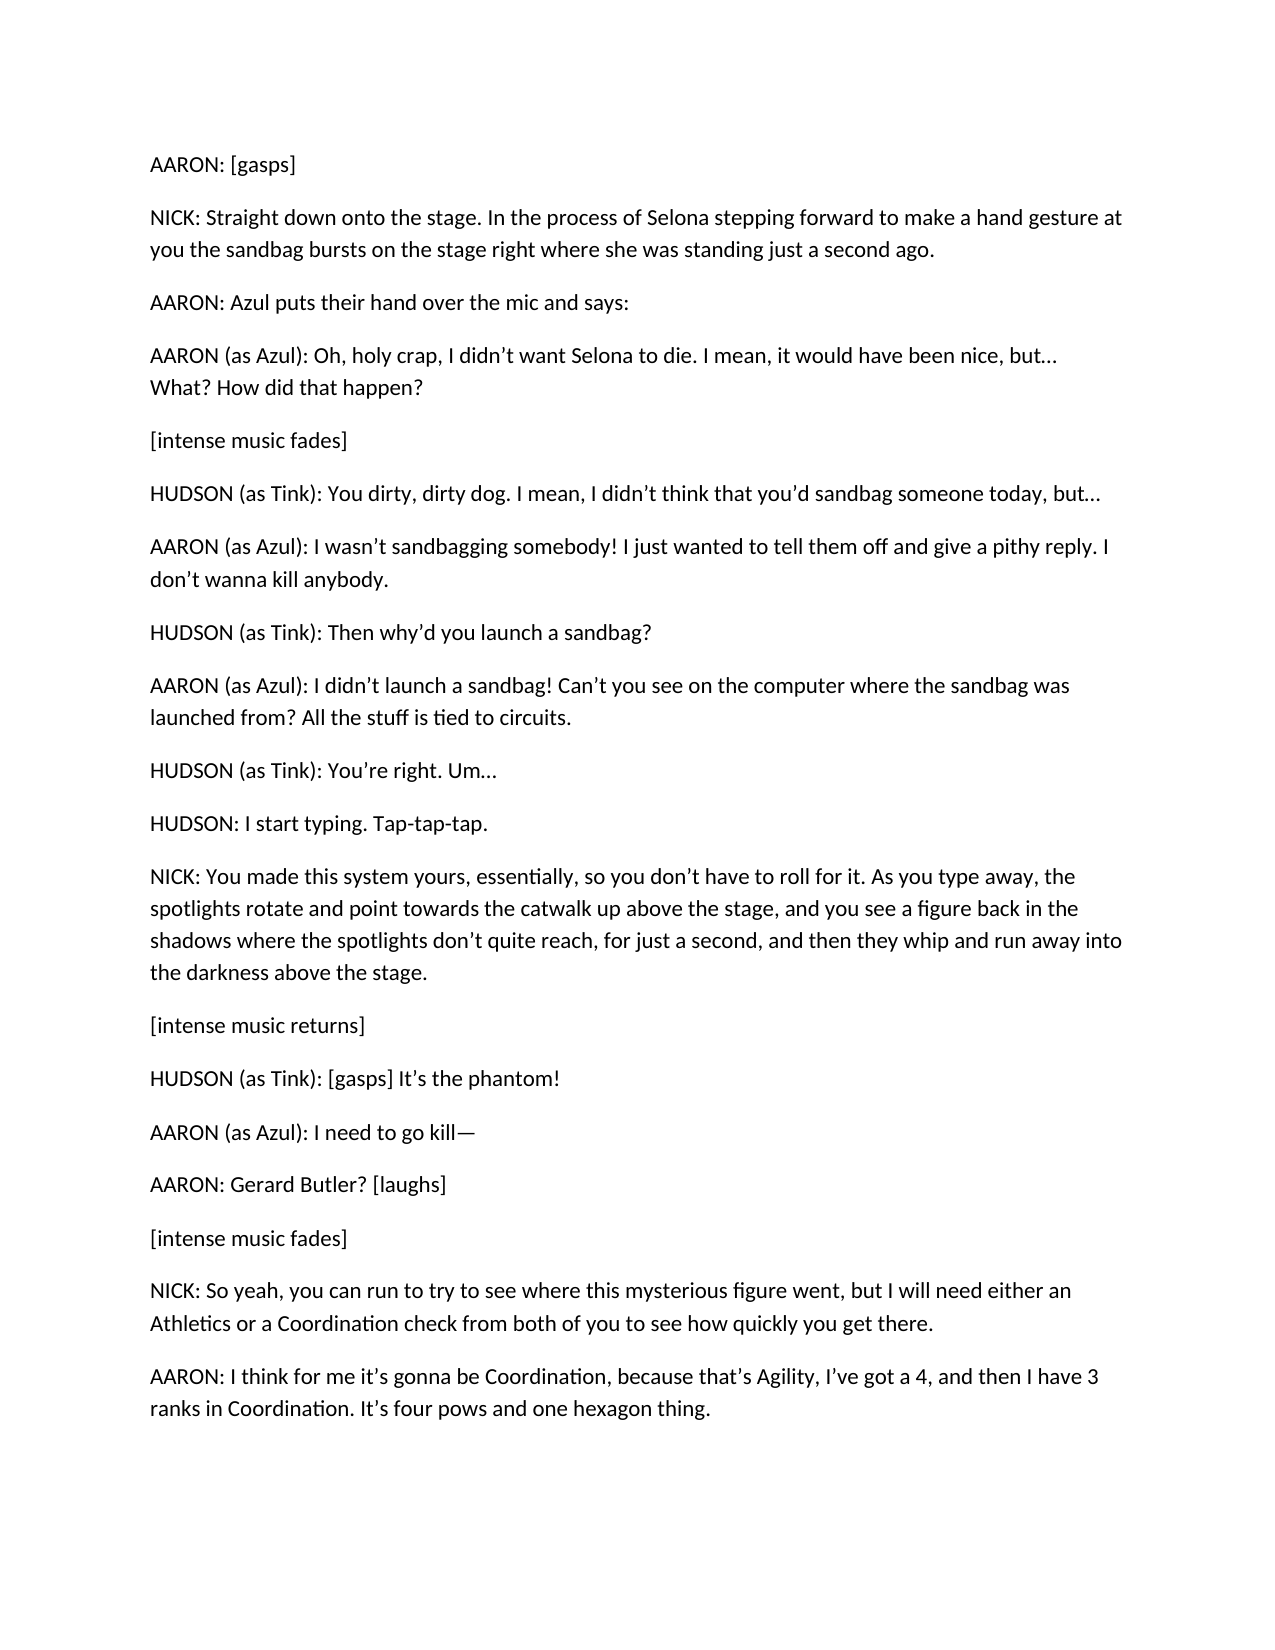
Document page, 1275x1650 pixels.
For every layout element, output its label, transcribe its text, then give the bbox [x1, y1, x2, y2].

text [intense music returns] [150, 1012, 1125, 1039]
text HUDSON (as Tink): You dirty, dirty dog. I mean, I didn’t think that you’d sandbag someone today, but… [150, 479, 1125, 507]
text [intense music fades] [150, 426, 1125, 454]
text AARON: I think for me it’s gonna be Coordination, because that’s Agility, I’ve got a 4, and then I have 3 ranks in Coordination. It’s four pows and one hexagon thing. [150, 1362, 1125, 1422]
text AARON (as Azul): I need to go kill— [150, 1118, 1125, 1146]
text AARON: Azul puts their hand over the mic and says: [150, 288, 1125, 316]
text AARON: [gasps] [150, 150, 1125, 178]
text HUDSON (as Tink): Then why’d you launch a sandbag? [150, 618, 1125, 646]
text HUDSON (as Tink): You’re right. Um… [150, 756, 1125, 784]
text NICK: So yeah, you can run to try to see where this mysterious figure went, but I will need either an Athletics or a Coordination check from both of you to see how quickly you get there. [150, 1277, 1125, 1337]
text NICK: Straight down onto the stage. In the process of Selona stepping forward to make a hand gesture at you the sandbag bursts on the stage right where she was standing just a second ago. [150, 203, 1125, 263]
text NICK: You made this system yours, essentially, so you don’t have to roll for it. As you type away, the spotlights rotate and point towards the catwalk up above the stage, and you see a figure back in the shadows where the spotlights don’t quite reach, for just a second, and then they whip and run away into the darkness above the stage. [150, 862, 1125, 987]
text AARON (as Azul): Oh, holy crap, I didn’t want Selona to die. I mean, it would have been nice, but… What? How did that happen? [150, 341, 1125, 401]
text AARON (as Azul): I wasn’t sandbagging somebody! I just wanted to tell them off and give a pithy reply. I don’t wanna kill anybody. [150, 532, 1125, 593]
text [intense music fades] [150, 1224, 1125, 1252]
text AARON (as Azul): I didn’t launch a sandbag! Can’t you see on the computer where the sandbag was launched from? All the stuff is tied to circuits. [150, 671, 1125, 731]
text AARON: Gerard Butler? [laughs] [150, 1171, 1125, 1199]
text HUDSON: I start typing. Tap-tap-tap. [150, 809, 1125, 837]
text HUDSON (as Tink): [gasps] It’s the phantom! [150, 1064, 1125, 1093]
